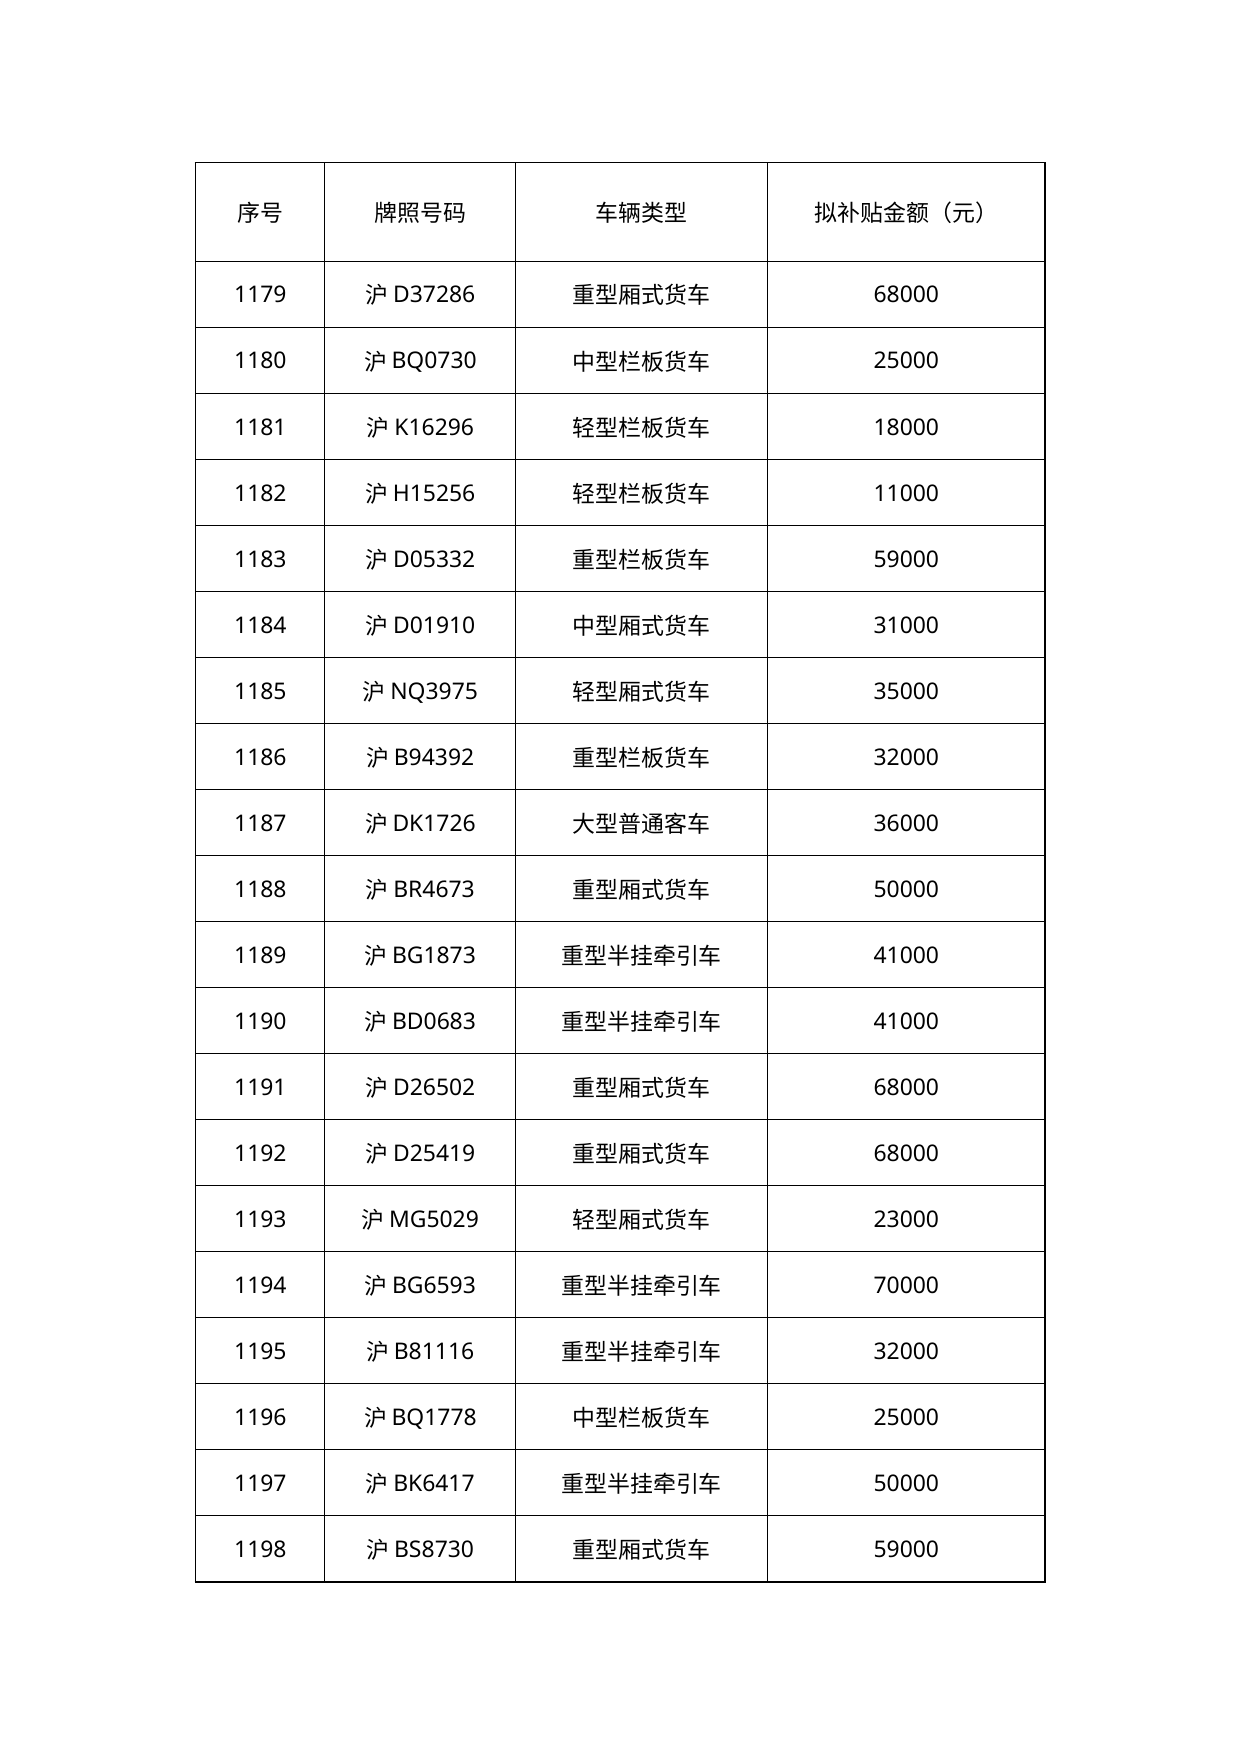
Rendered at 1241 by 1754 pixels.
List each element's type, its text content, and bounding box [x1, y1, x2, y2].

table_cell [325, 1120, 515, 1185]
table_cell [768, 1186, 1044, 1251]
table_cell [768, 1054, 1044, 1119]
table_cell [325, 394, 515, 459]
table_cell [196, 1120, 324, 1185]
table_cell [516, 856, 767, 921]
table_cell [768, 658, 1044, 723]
table_header 牌照号码 [325, 163, 515, 261]
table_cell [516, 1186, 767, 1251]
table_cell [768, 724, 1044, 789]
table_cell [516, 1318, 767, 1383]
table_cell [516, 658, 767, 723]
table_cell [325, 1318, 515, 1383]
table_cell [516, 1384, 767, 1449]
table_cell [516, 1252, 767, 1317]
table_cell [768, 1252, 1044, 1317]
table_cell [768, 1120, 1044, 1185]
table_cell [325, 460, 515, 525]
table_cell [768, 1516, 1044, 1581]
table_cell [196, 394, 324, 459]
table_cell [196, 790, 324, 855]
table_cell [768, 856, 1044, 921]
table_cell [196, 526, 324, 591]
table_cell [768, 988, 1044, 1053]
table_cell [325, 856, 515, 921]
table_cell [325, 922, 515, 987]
table_header 车辆类型 [516, 163, 767, 261]
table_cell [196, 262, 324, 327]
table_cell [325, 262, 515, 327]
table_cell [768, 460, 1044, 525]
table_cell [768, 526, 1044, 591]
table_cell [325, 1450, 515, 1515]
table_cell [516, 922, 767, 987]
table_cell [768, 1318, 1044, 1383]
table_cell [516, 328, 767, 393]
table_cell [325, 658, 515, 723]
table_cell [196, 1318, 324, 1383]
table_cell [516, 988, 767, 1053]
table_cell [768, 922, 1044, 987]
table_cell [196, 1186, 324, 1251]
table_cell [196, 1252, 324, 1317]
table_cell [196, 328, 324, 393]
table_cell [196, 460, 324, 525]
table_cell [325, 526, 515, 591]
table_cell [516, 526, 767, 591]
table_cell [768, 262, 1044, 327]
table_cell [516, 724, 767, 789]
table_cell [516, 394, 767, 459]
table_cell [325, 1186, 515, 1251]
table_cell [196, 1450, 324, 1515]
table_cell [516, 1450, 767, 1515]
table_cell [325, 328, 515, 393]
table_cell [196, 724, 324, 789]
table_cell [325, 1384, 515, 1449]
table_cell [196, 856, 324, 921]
table_header 序号 [196, 163, 324, 261]
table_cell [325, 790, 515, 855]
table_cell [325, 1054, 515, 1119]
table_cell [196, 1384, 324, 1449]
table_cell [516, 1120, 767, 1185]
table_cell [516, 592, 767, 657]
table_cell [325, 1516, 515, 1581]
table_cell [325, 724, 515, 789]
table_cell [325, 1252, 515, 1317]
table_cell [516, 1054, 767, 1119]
table_header 拟补贴金额（元） [768, 163, 1044, 261]
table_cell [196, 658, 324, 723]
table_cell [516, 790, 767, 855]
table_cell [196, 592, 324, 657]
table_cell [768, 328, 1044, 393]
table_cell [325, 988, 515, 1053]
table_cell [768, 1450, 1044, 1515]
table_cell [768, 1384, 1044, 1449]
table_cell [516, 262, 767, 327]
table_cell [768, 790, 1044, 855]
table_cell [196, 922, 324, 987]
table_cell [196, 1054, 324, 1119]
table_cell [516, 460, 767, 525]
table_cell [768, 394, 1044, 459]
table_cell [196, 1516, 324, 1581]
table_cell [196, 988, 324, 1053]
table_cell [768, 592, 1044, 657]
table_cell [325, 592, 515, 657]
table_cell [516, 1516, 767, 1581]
